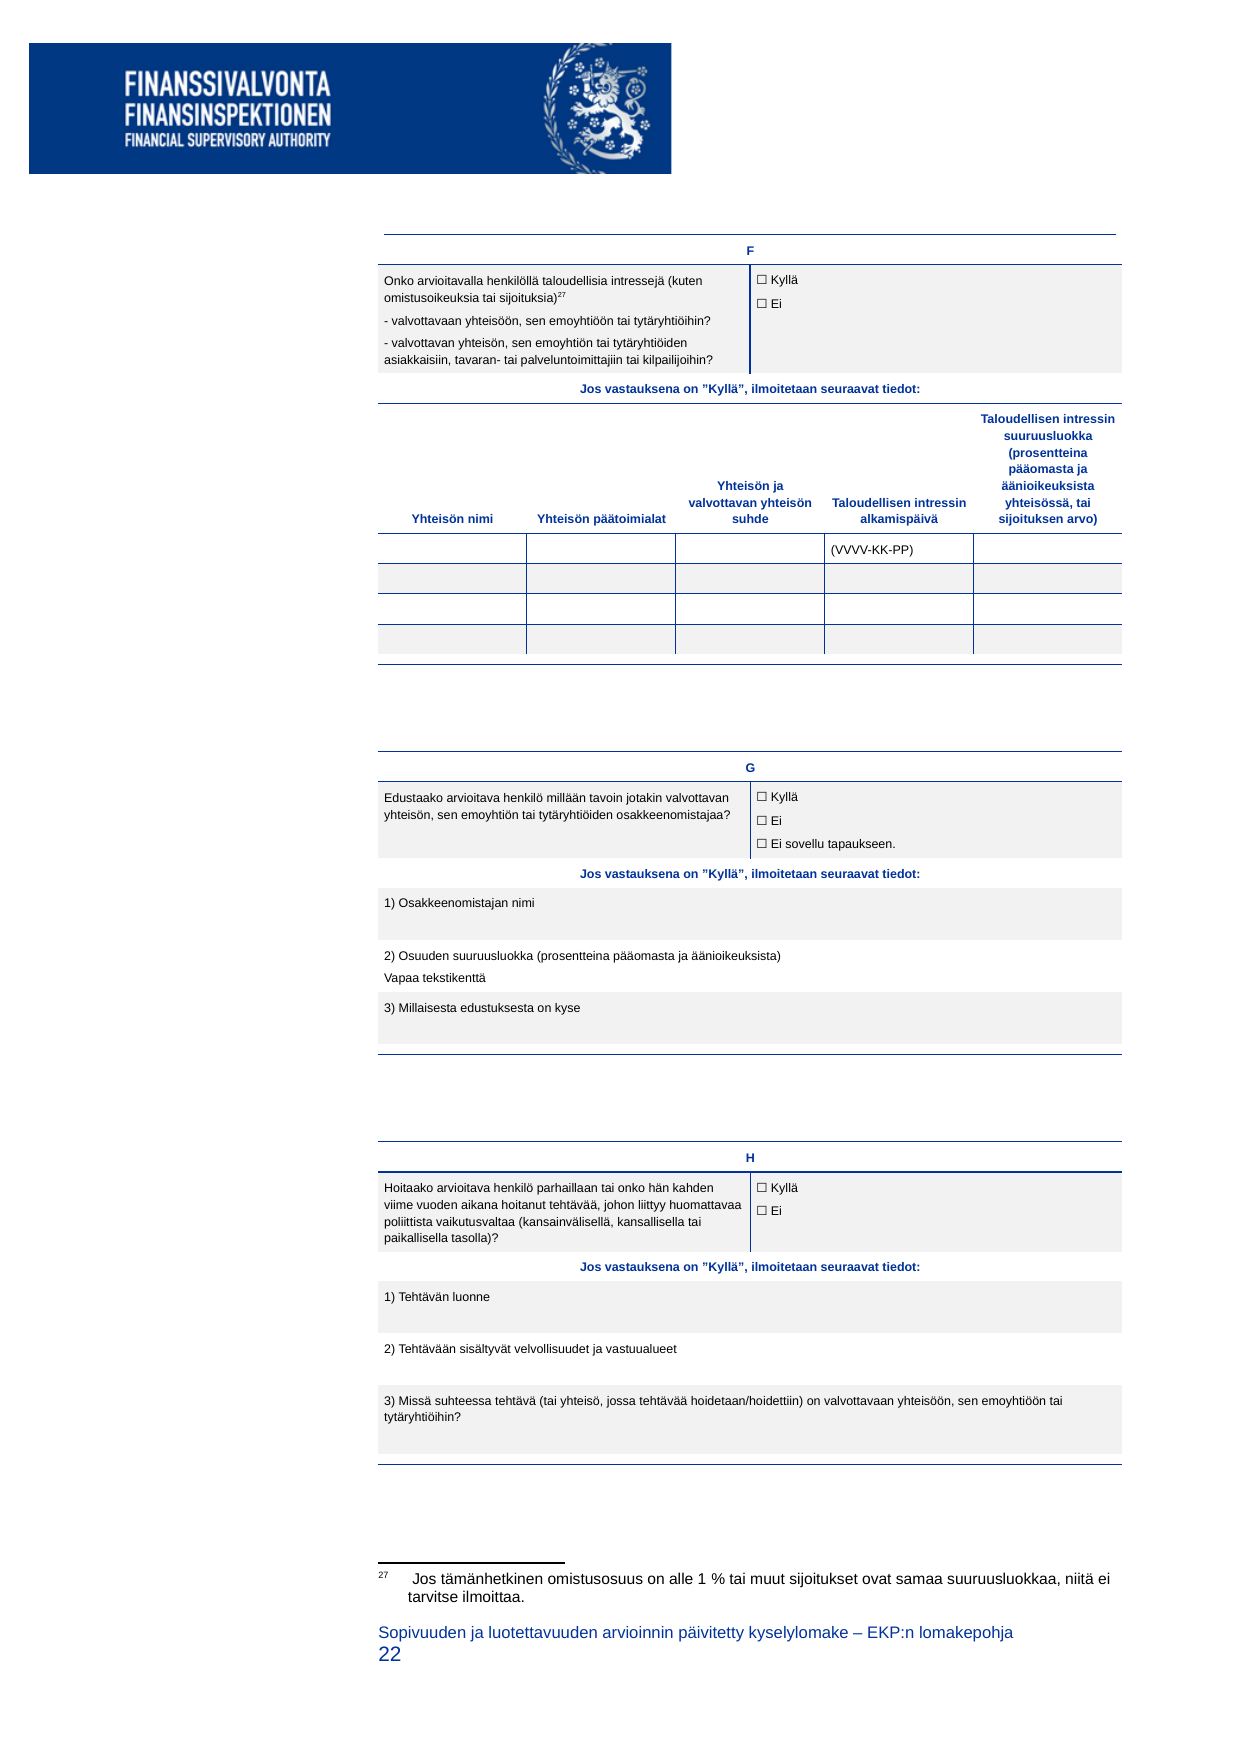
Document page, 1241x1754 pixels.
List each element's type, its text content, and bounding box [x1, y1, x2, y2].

table_cell [676, 594, 824, 623]
table_cell [974, 625, 1122, 654]
table_cell Kyllä Ei Ei sovellu tapaukseen. [751, 782, 1122, 858]
table_cell Taloudellisen intressin alkamispäivä [825, 404, 973, 533]
table_cell [527, 625, 675, 654]
table_cell Jos vastauksena on ”Kyllä”, ilmoitetaan seuraavat tiedot: [378, 374, 1122, 403]
table_cell [378, 534, 526, 563]
table_cell Yhteisön ja valvottavan yhteisön suhde [676, 404, 824, 533]
table_header G [378, 752, 1122, 781]
table_cell () [825, 534, 973, 563]
table_cell [378, 625, 526, 654]
table_cell Taloudellisen intressin suuruusluokka (prosentteina pääomasta ja äänioikeuksista yhteisössä, tai sijoituksen arvo) [974, 404, 1122, 533]
table_cell [974, 564, 1122, 593]
table_cell 2) Osuuden suuruusluokka (prosentteina pääomasta ja äänioikeuksista) Vapaa tekstikenttä [378, 940, 1122, 992]
picture [29, 43, 672, 174]
table_header F [378, 207, 1122, 264]
table_cell Edustaako arvioitava henkilö millään tavoin jotakin valvottavan yhteisön, sen emoyhtiön tai tytäryhtiöiden osakkeenomistajaa? [378, 782, 750, 858]
table_cell [378, 594, 526, 623]
table_cell [825, 564, 973, 593]
table_cell [676, 534, 824, 563]
table_cell Kyllä Ei [751, 1173, 1122, 1252]
table_cell [825, 594, 973, 623]
table_cell 2) Tehtävään sisältyvät velvollisuudet ja vastuualueet [378, 1333, 1122, 1385]
table_cell Yhteisön päätoimialat [527, 404, 676, 533]
table_cell Kyllä Ei [751, 265, 1122, 373]
table_cell Jos vastauksena on ”Kyllä”, ilmoitetaan seuraavat tiedot: [378, 1252, 1122, 1281]
table_cell [527, 534, 675, 563]
table_cell [676, 625, 824, 654]
table_cell 1) Tehtävän luonne [378, 1281, 1122, 1333]
table_cell Hoitaako arvioitava henkilö parhaillaan tai onko hän kahden viime vuoden aikana hoitanut tehtävää, johon liittyy huomattavaa poliittista vaikutusvaltaa (kansainvälisellä, kansallisella tai paikallisella tasolla)? [378, 1173, 750, 1252]
table_cell [974, 594, 1122, 623]
table_cell Onko arvioitavalla henkilöllä taloudellisia intressejä (kuten omistusoikeuksia tai sijoituksia) - valvottavaan yhteisöön, sen emoyhtiöön tai tytäryhtiöihin? - valvottavan yhteisön, sen emoyhtiön tai tytäryhtiöiden asiakkaisiin, tavaran- tai palveluntoimittajiin tai kilpailijoihin? [378, 265, 749, 373]
table_cell 3) Millaisesta edustuksesta on kyse [378, 992, 1122, 1044]
table_cell [527, 594, 675, 623]
table_cell Jos vastauksena on ”Kyllä”, ilmoitetaan seuraavat tiedot: [378, 859, 1122, 888]
table_cell 3) Missä suhteessa tehtävä (tai yhteisö, jossa tehtävää hoidetaan/hoidettiin) on valvottavaan yhteisöön, sen emoyhtiöön tai tytäryhtiöihin? [378, 1385, 1122, 1454]
table_cell [527, 564, 675, 593]
table_cell [378, 564, 526, 593]
table_cell Yhteisön nimi [378, 404, 527, 533]
table_header H [378, 1142, 1122, 1171]
table_cell [676, 564, 824, 593]
table_cell [825, 625, 973, 654]
table_cell 1) Osakkeenomistajan nimi [378, 888, 1122, 940]
table_cell [974, 534, 1122, 563]
